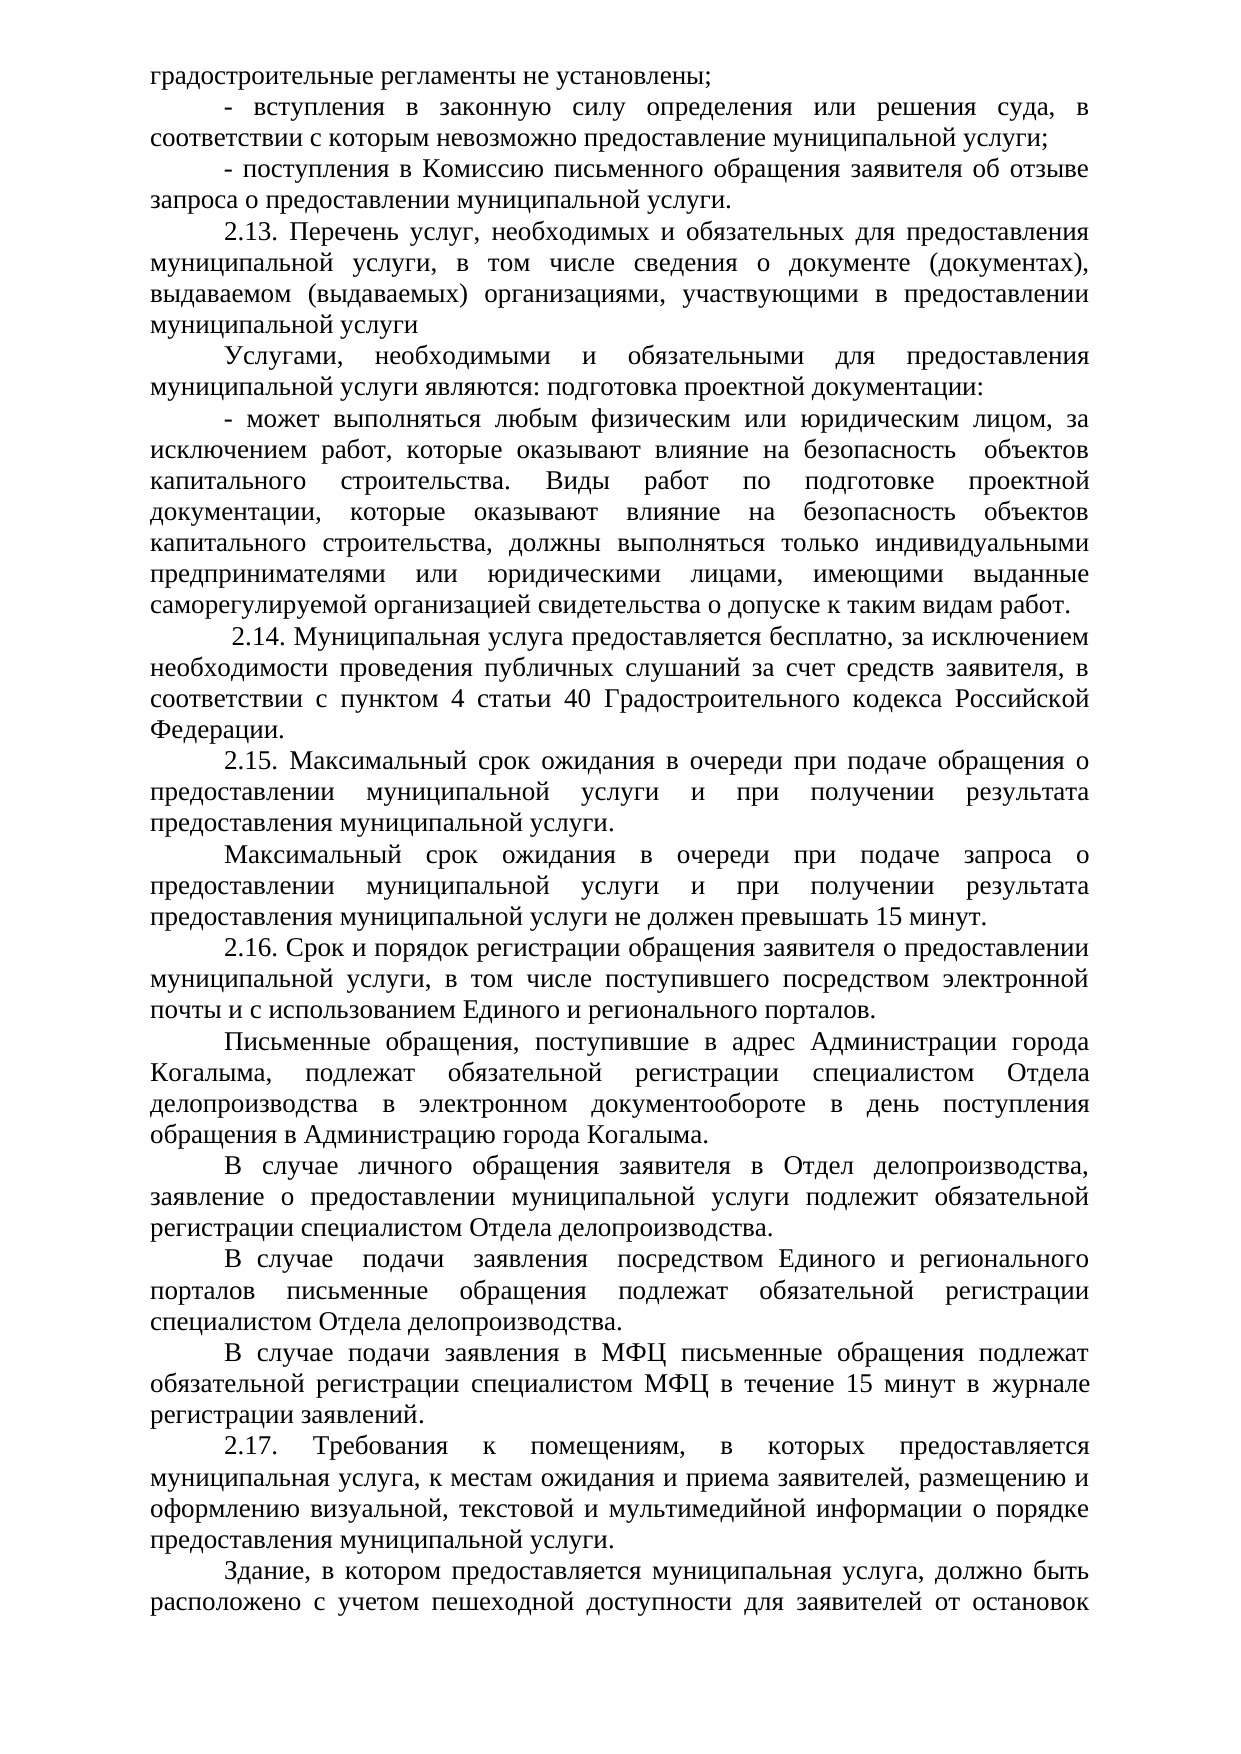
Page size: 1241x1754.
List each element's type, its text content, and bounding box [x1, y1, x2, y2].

text 2.17. Требования к помещениям, в которых предоставляется муниципальная услуга, к местам ожидания и приема заявителей, размещению и оформлению визуальной, текстовой и мультимедийной информации о порядке предоставления муниципальной услуги. [150, 1429, 1090, 1554]
text Услугами, необходимыми и обязательными для предоставления муниципальной услуги являются: подготовка проектной документации: [150, 339, 1090, 402]
text 2.16. Срок и порядок регистрации обращения заявителя о предоставлении муниципальной услуги, в том числе поступившего посредством электронной почты и с использованием Единого и регионального порталов. [150, 931, 1090, 1024]
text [150, 1554, 1090, 1616]
text Максимальный срок ожидания в очереди при подаче запроса о предоставлении муниципальной услуги и при получении результата предоставления муниципальной услуги не должен превышать 15 минут. [150, 838, 1090, 931]
text Письменные обращения, поступившие в адрес Администрации города Когалыма, подлежат обязательной регистрации специалистом Отдела делопроизводства в электронном документообороте в день поступления обращения в Администрацию города Когалыма. [150, 1024, 1090, 1149]
text - может выполняться любым физическим или юридическим лицом, за исключением работ, которые оказывают влияние на безопасность объектов капитального строительства. Виды работ по подготовке проектной документации, которые оказывают влияние на безопасность объектов капитального строительства, должны выполняться только индивидуальными предпринимателями или юридическими лицами, имеющими выданные саморегулируемой организацией свидетельства о допуске к таким видам работ. [150, 402, 1090, 620]
text В случае личного обращения заявителя в Отдел делопроизводства, заявление о предоставлении муниципальной услуги подлежит обязательной регистрации специалистом Отдела делопроизводства. [150, 1149, 1090, 1243]
text - вступления в законную силу определения или решения суда, в соответствии с которым невозможно предоставление муниципальной услуги; [150, 90, 1090, 152]
text В случае подачи заявления посредством Единого и регионального порталов письменные обращения подлежат обязательной регистрации специалистом Отдела делопроизводства. [150, 1243, 1090, 1336]
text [150, 59, 1090, 90]
text 2.13. Перечень услуг, необходимых и обязательных для предоставления муниципальной услуги, в том числе сведения о документе (документах), выдаваемом (выдаваемых) организациями, участвующими в предоставлении муниципальной услуги [150, 215, 1090, 339]
text 2.15. Максимальный срок ожидания в очереди при подаче обращения о предоставлении муниципальной услуги и при получении результата предоставления муниципальной услуги. [150, 744, 1090, 838]
text В случае подачи заявления в МФЦ письменные обращения подлежат обязательной регистрации специалистом МФЦ в течение 15 минут в журнале регистрации заявлений. [150, 1336, 1090, 1429]
text - поступления в Комиссию письменного обращения заявителя об отзыве запроса о предоставлении муниципальной услуги. [150, 152, 1090, 215]
text 2.14. Муниципальная услуга предоставляется бесплатно, за исключением необходимости проведения публичных слушаний за счет средств заявителя, в соответствии с пунктом 4 статьи 40 Градостроительного кодекса Российской Федерации. [150, 620, 1090, 744]
